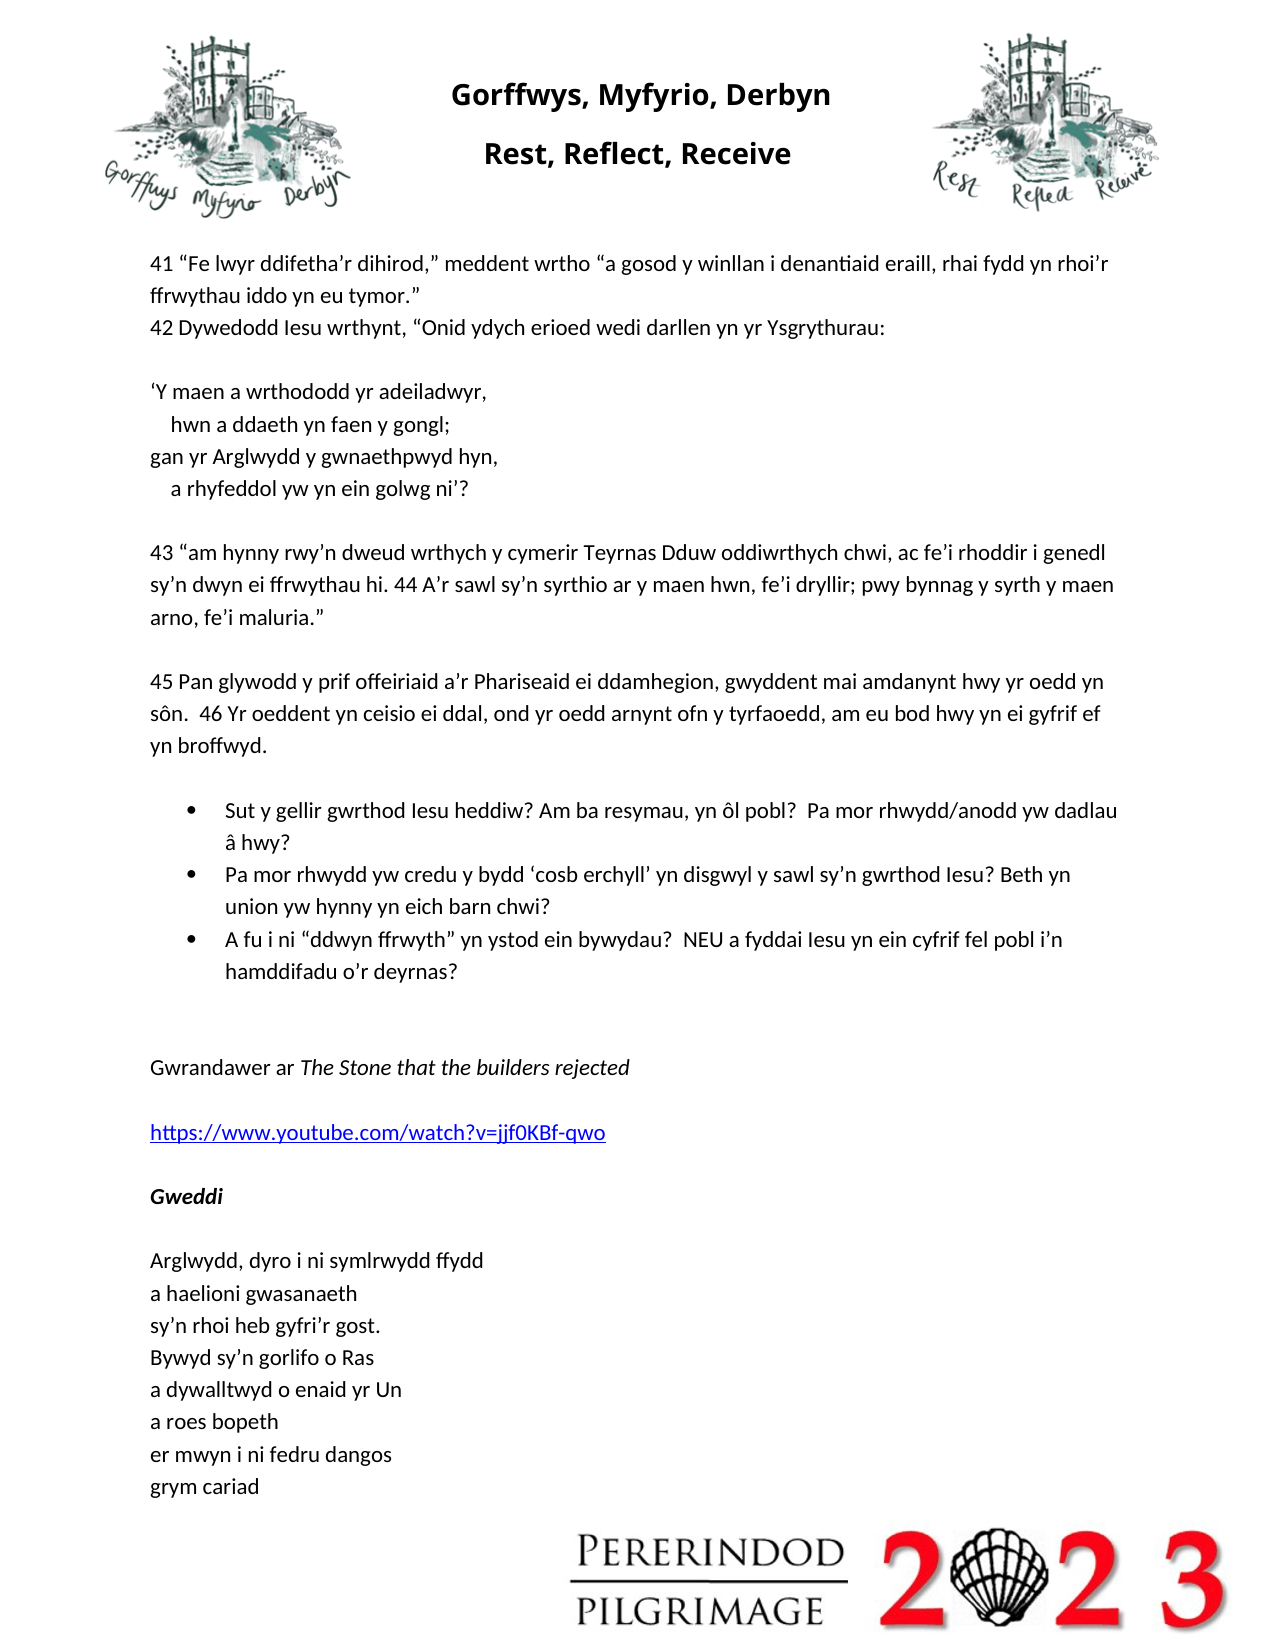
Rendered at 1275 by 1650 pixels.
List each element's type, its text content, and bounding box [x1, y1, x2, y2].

text 43 “am hynny rwy’n dweud wrthych y cymerir Teyrnas Dduw oddiwrthych chwi, ac fe’i rhoddir i genedl sy’n dwyn ei ffrwythau hi. 44 A’r sawl sy’n syrthio ar y maen hwn, fe’i dryllir; pwy bynnag y syrth y maen arno, fe’i maluria.” [150, 538, 1125, 631]
picture [100, 31, 353, 223]
text a haelioni gwasanaeth [150, 1279, 1125, 1307]
text Gwrandawer ar The Stone that the builders rejected [150, 1053, 1125, 1081]
text gan yr Arglwydd y gwnaethpwyd hyn, [150, 442, 1125, 470]
text 42 Dywedodd Iesu wrthynt, “Onid ydych erioed wedi darllen yn yr Ysgrythurau: [150, 313, 1125, 341]
text 41 “Fe lwyr ddifetha’r dihirod,” meddent wrtho “a gosod y winllan i denantiaid eraill, rhai fydd yn rhoi’r ffrwythau iddo yn eu tymor.” [150, 249, 1125, 309]
text a dywalltwyd o enaid yr Un [150, 1375, 1125, 1403]
text Arglwydd, dyro i ni symlrwydd ffydd [150, 1247, 1125, 1274]
list Sut y gellir gwrthod Iesu heddiw? Am ba resymau, yn ôl pobl? Pa mor rhwydd/anodd yw dadlau â hwy? [187, 796, 1125, 856]
text a rhyfeddol yw yn ein golwg ni’? [150, 474, 1125, 502]
text grym cariad [150, 1472, 1125, 1500]
text Bywyd sy’n gorlifo o Ras [150, 1343, 1125, 1371]
text ‘Y maen a wrthododd yr adeiladwyr, [150, 377, 1125, 406]
text er mwyn i ni fedru dangos [150, 1440, 1125, 1468]
list Pa mor rhwydd yw credu y bydd ‘cosb erchyll’ yn disgwyl y sawl sy’n gwrthod Iesu? Beth yn union yw hynny yn eich barn chwi? [187, 860, 1125, 921]
text sy’n rhoi heb gyfri’r gost. [150, 1311, 1125, 1339]
text hwn a ddaeth yn faen y gongl; [150, 410, 1125, 438]
list A fu i ni “ddwyn ffrwyth” yn ystod ein bywydau? NEU a fyddai Iesu yn ein cyfrif fel pobl i’n hamddifadu o’r deyrnas? [187, 925, 1125, 985]
picture [928, 29, 1164, 214]
text 45 Pan glywodd y prif offeiriaid a’r Phariseaid ei ddamhegion, gwyddent mai amdanynt hwy yr oedd yn sôn. 46 Yr oeddent yn ceisio ei ddal, ond yr oedd arnynt ofn y tyrfaoedd, am eu bod hwy yn ei gyfrif ef yn broffwyd. [150, 667, 1125, 759]
text a roes bopeth [150, 1407, 1125, 1436]
text Gweddi [150, 1182, 1125, 1210]
text https://www.youtube.com/watch?v=jjf0KBf-qwo [150, 1118, 1125, 1146]
picture [562, 1520, 1232, 1642]
